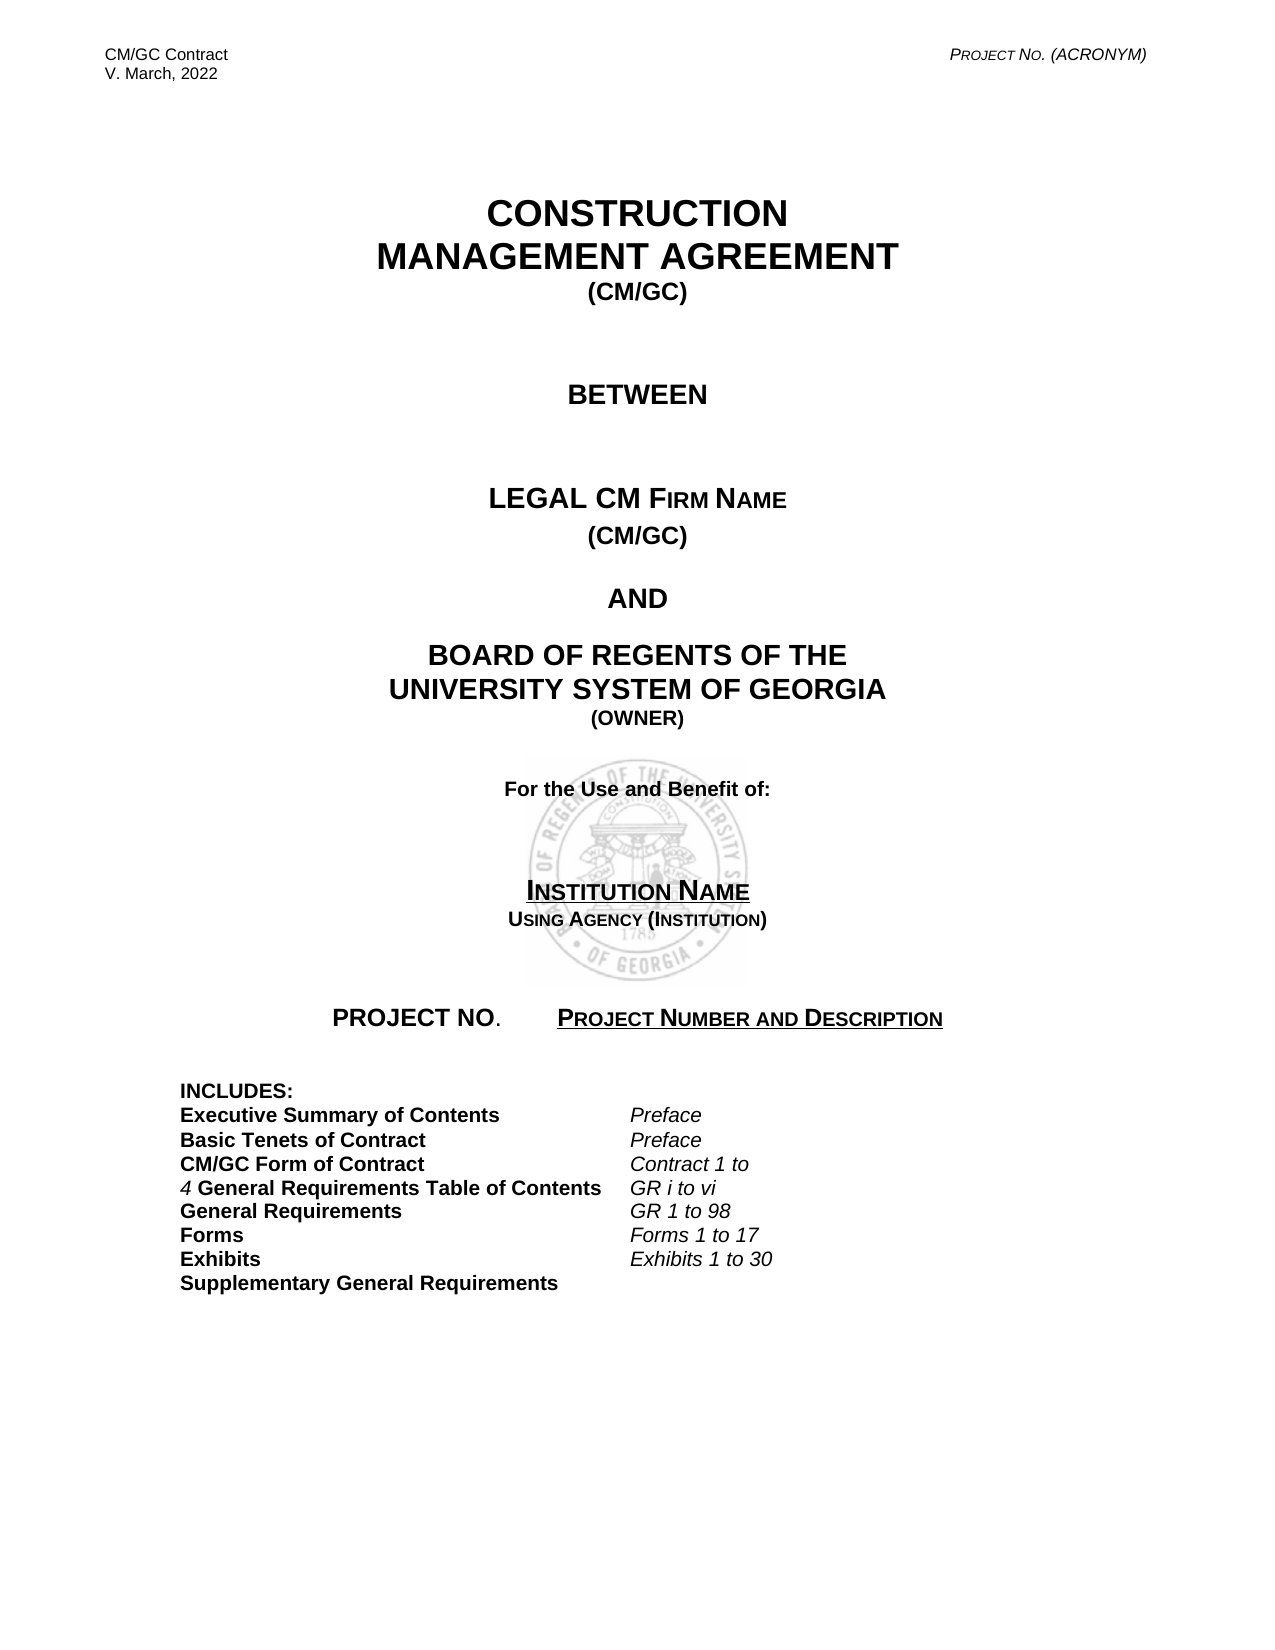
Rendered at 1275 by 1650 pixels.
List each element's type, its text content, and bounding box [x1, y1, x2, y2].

text CM/GC Form of Contract Contract 1 to 4 General Requirements Table of Contents GR i to vi General Requirements GR 1 to 98 [180, 1151, 767, 1223]
picture [525, 755, 749, 986]
text Forms Forms 1 to 17 [180, 1223, 1181, 1247]
subtitle BOARD OF REGENTS OF THE UNIVERSITY SYSTEM OF GEORGIA [388, 638, 887, 706]
text (CM/GC) [345, 521, 930, 550]
text Executive Summary of Contents Preface [180, 1103, 1181, 1127]
text Exhibits Exhibits 1 to 30 [180, 1247, 1181, 1271]
text BETWEEN [345, 378, 930, 410]
subtitle (OWNER) [345, 706, 930, 729]
text PROJECT NO. PROJECT NUMBER AND DESCRIPTION [94, 1003, 1181, 1032]
text Supplementary General Requirements [180, 1271, 1181, 1295]
subtitle INCLUDES: [180, 1079, 1181, 1103]
text (CM/GC) [345, 277, 930, 306]
text LEGAL CM FIRM NAME [345, 481, 930, 514]
title CONSTRUCTION MANAGEMENT AGREEMENT [345, 191, 930, 277]
text Basic Tenets of Contract Preface [180, 1127, 1181, 1151]
text AND [345, 582, 930, 614]
